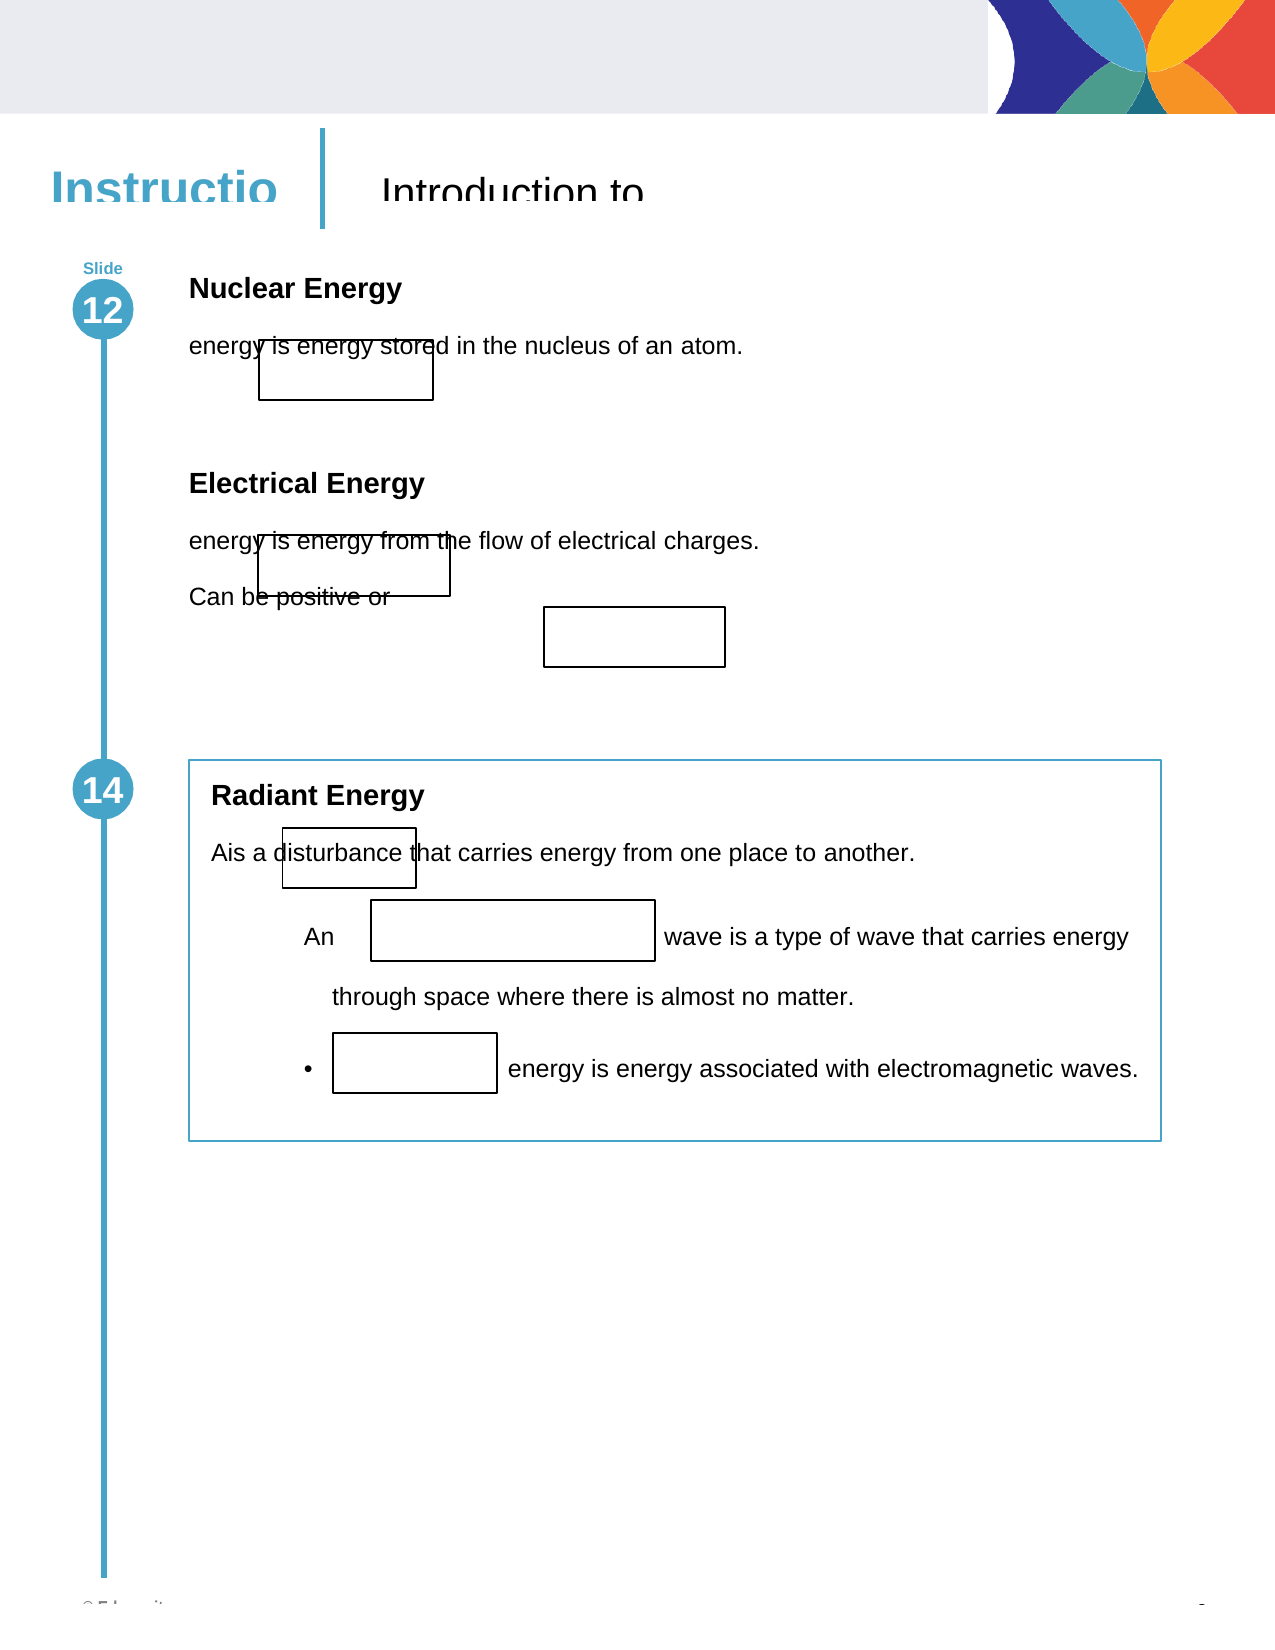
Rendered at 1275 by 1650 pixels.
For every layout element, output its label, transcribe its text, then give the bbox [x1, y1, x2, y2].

list Slide [83, 259, 1173, 278]
picture [987, 0, 1275, 114]
